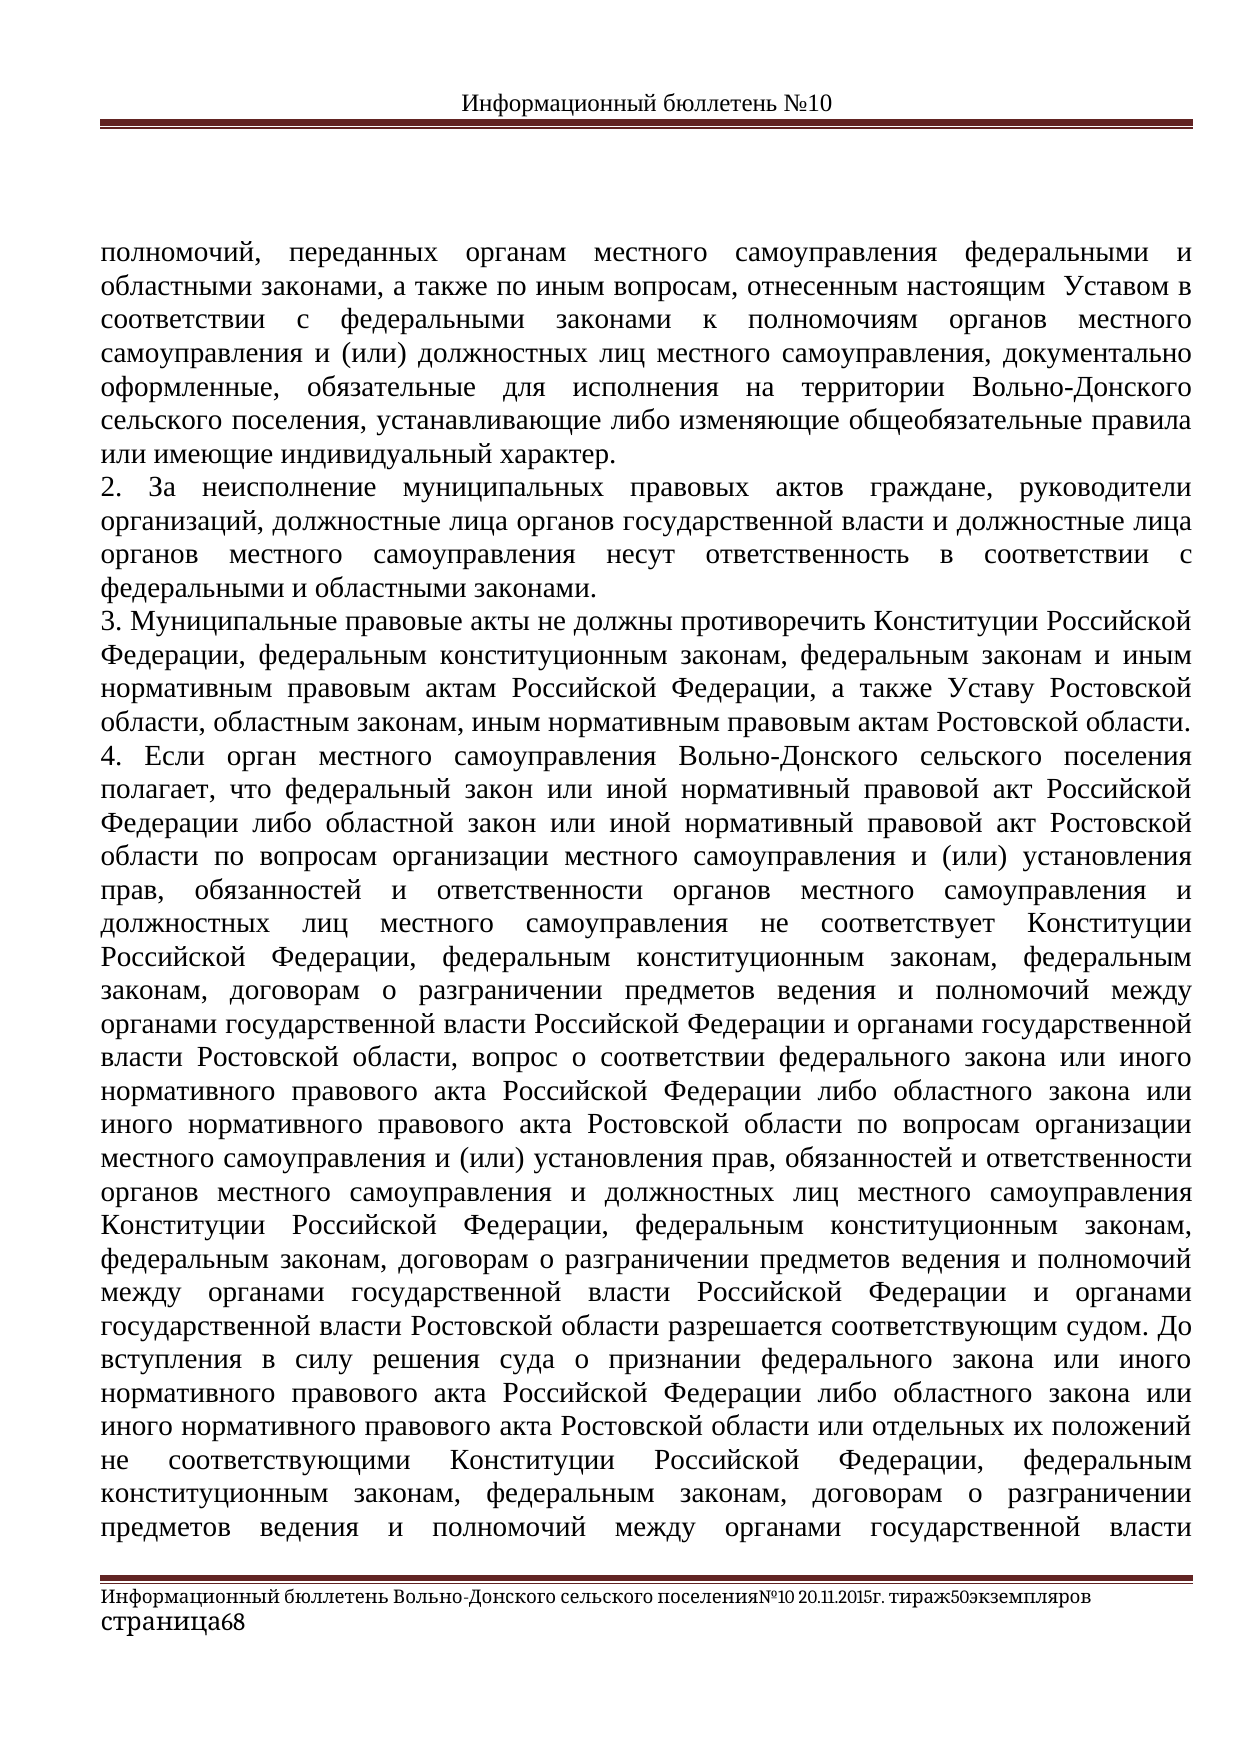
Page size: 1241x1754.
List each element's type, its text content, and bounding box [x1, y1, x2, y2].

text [100, 738, 1193, 1543]
text 2. За неисполнение муниципальных правовых актов граждане, руководители организаций, должностные лица органов государственной власти и должностные лица органов местного самоуправления несут ответственность в соответствии с федеральными и областными законами. [100, 469, 1193, 603]
text 3. Муниципальные правовые акты не должны противоречить Конституции Российской Федерации, федеральным конституционным законам, федеральным законам и иным нормативным правовым актам Российской Федерации, а также Уставу Ростовской области, областным законам, иным нормативным правовым актам Ростовской области. [100, 603, 1193, 738]
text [100, 234, 1193, 469]
